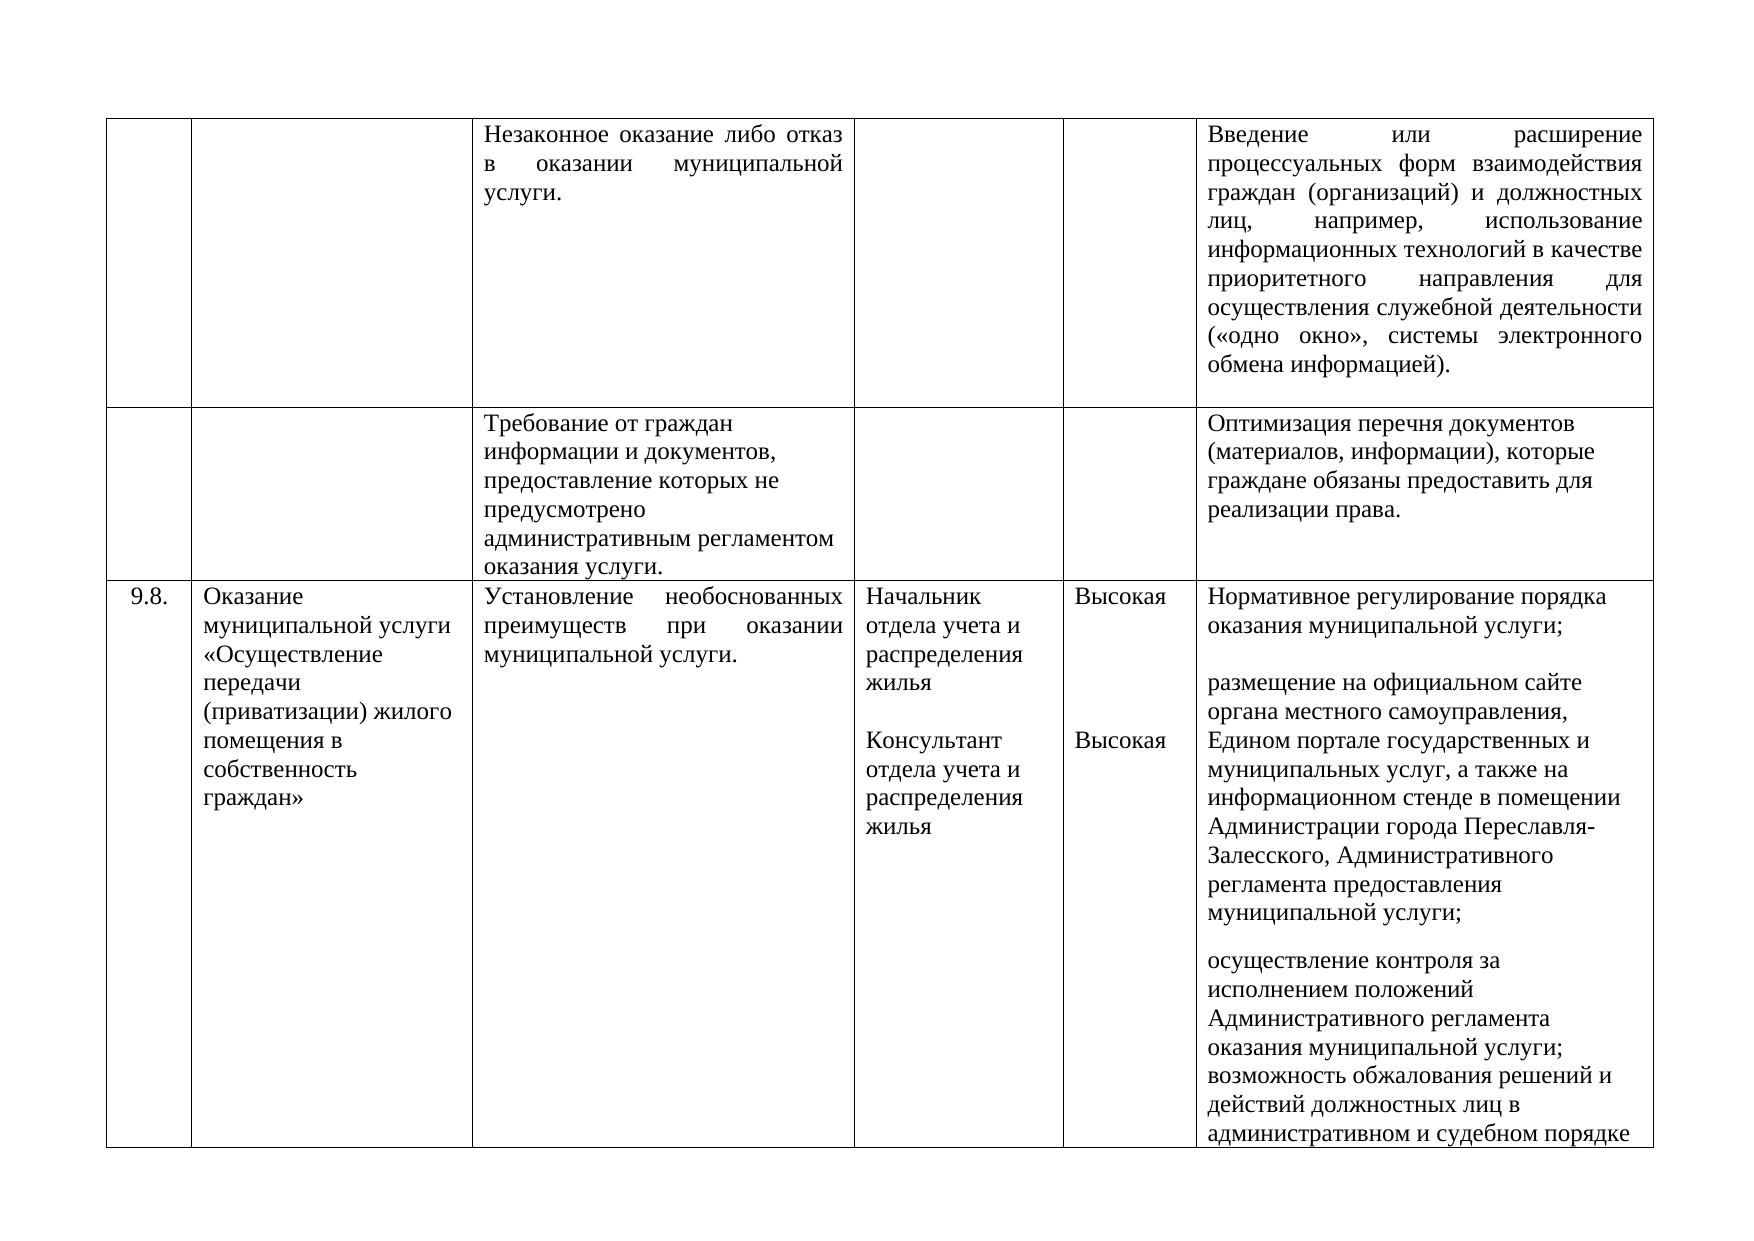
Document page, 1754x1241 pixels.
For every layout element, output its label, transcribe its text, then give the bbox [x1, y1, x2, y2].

table_cell Оптимизация перечня документов (материалов, информации), которые граждане обязаны предоставить для реализации права. [1197, 408, 1653, 580]
table_cell Требование от граждан информации и документов, предоставление которых не предусмотрено административным регламентом оказания услуги. [473, 408, 854, 580]
table_cell [1064, 408, 1196, 580]
table_cell [1064, 119, 1196, 407]
table_cell [855, 408, 1063, 580]
table_cell [107, 408, 191, 580]
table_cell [855, 581, 1063, 1147]
table_cell Введение или расширение процессуальных форм взаимодействия граждан (организаций) и должностных лиц, например, использование информационных технологий в качестве приоритетного направления для осуществления служебной деятельности («одно окно», системы электронного обмена информацией). [1197, 119, 1653, 407]
table_cell [107, 119, 191, 407]
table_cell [1197, 581, 1653, 1147]
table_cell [192, 581, 472, 1147]
table_cell Высокая Высокая [1064, 581, 1196, 1147]
table_cell [192, 119, 472, 407]
table_cell Незаконное оказание либо отказ в оказании муниципальной услуги. [473, 119, 854, 407]
table_cell [855, 119, 1063, 407]
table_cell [473, 581, 854, 1147]
table_cell 9.8. [107, 581, 191, 1147]
table_cell [192, 408, 472, 580]
